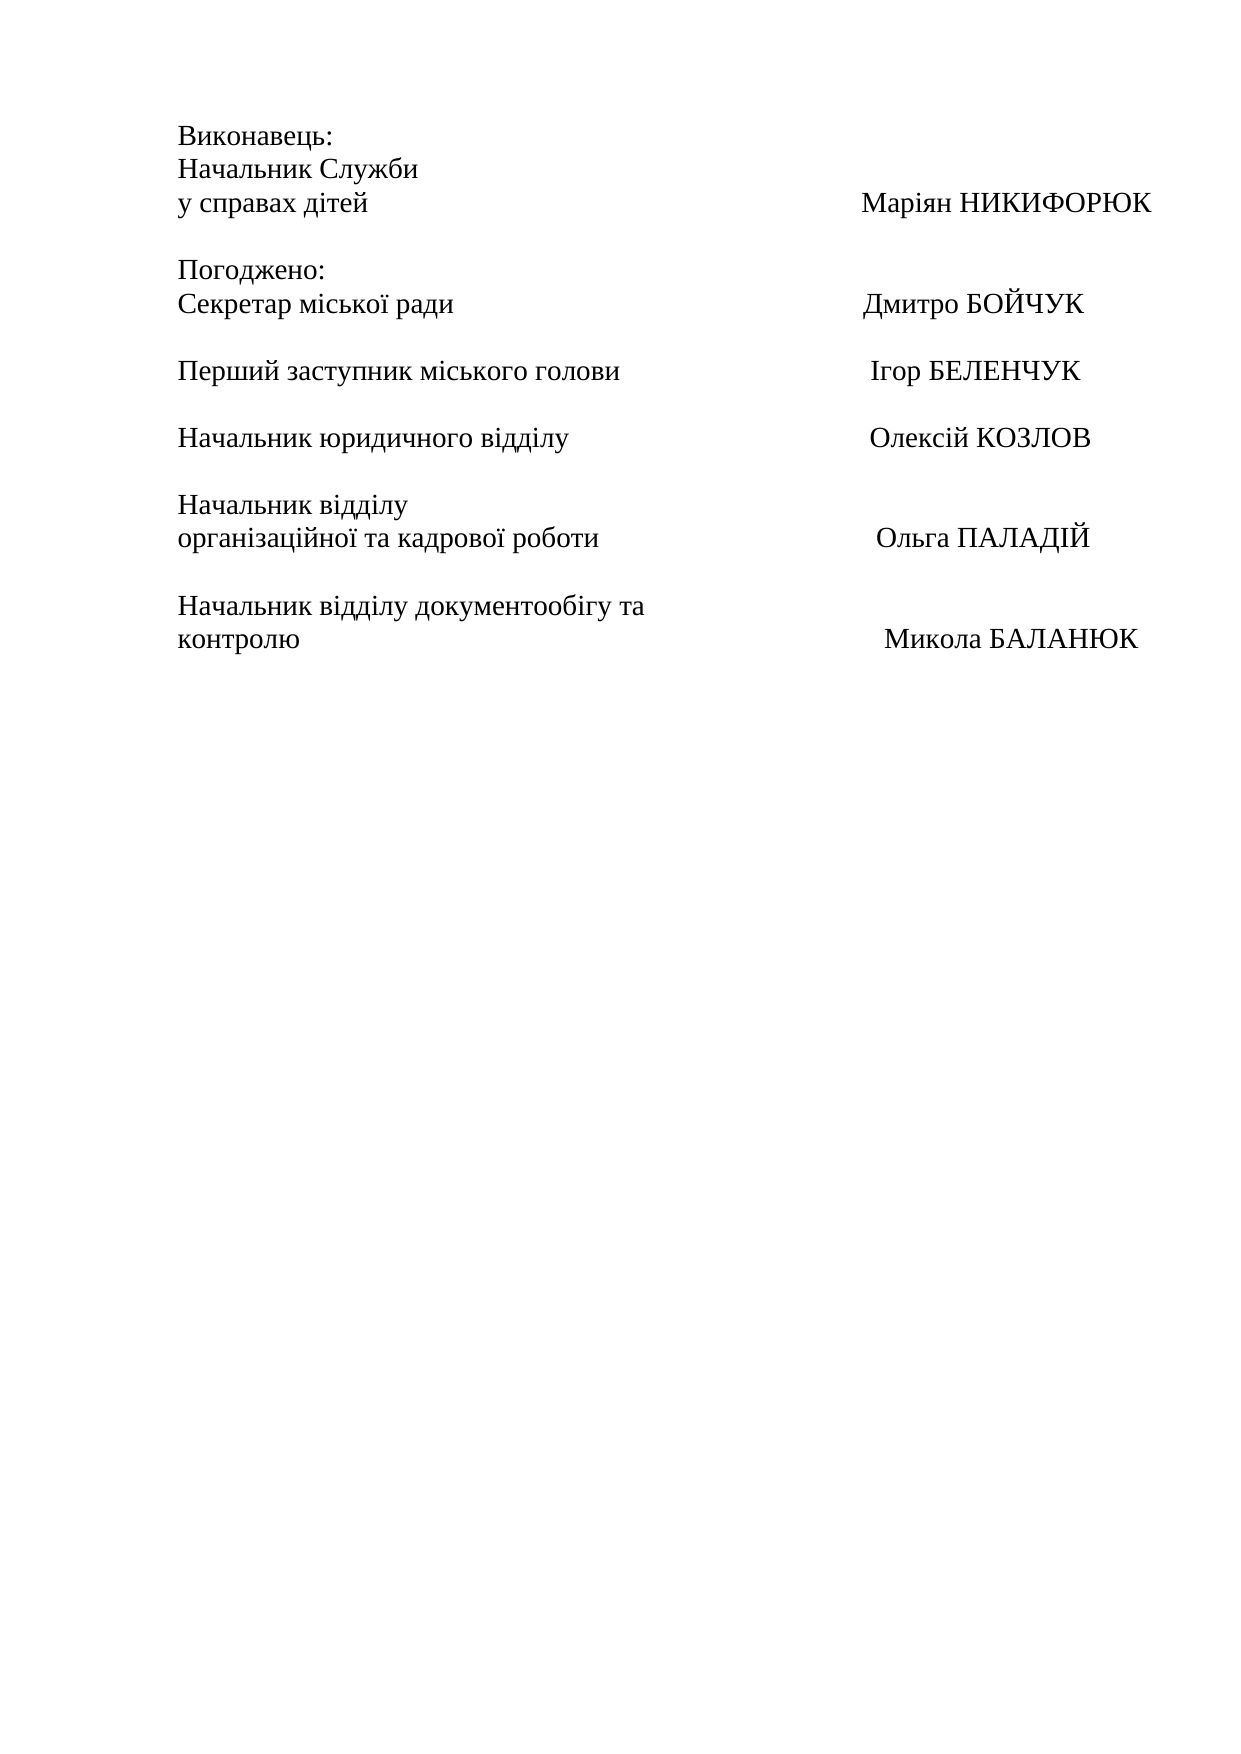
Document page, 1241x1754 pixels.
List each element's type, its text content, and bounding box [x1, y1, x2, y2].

text Погоджено: [177, 252, 1181, 286]
text Секретар міської ради Дмитро БОЙЧУК [177, 286, 1181, 319]
text Перший заступник міського голови Ігор БЕЛЕНЧУК [177, 353, 1181, 386]
text у справах дітей Маріян НИКИФОРЮК [177, 185, 1181, 219]
text Начальник відділу документообігу та [177, 588, 1181, 621]
text Виконавець: [177, 118, 1181, 152]
text організаційної та кадрової роботи Ольга ПАЛАДІЙ [177, 521, 1181, 554]
text Начальник юридичного відділу Олексій КОЗЛОВ [177, 420, 1181, 453]
text Начальник відділу [177, 487, 1181, 521]
text контролю Микола БАЛАНЮК [177, 621, 1181, 655]
text Начальник Служби [177, 152, 1181, 185]
